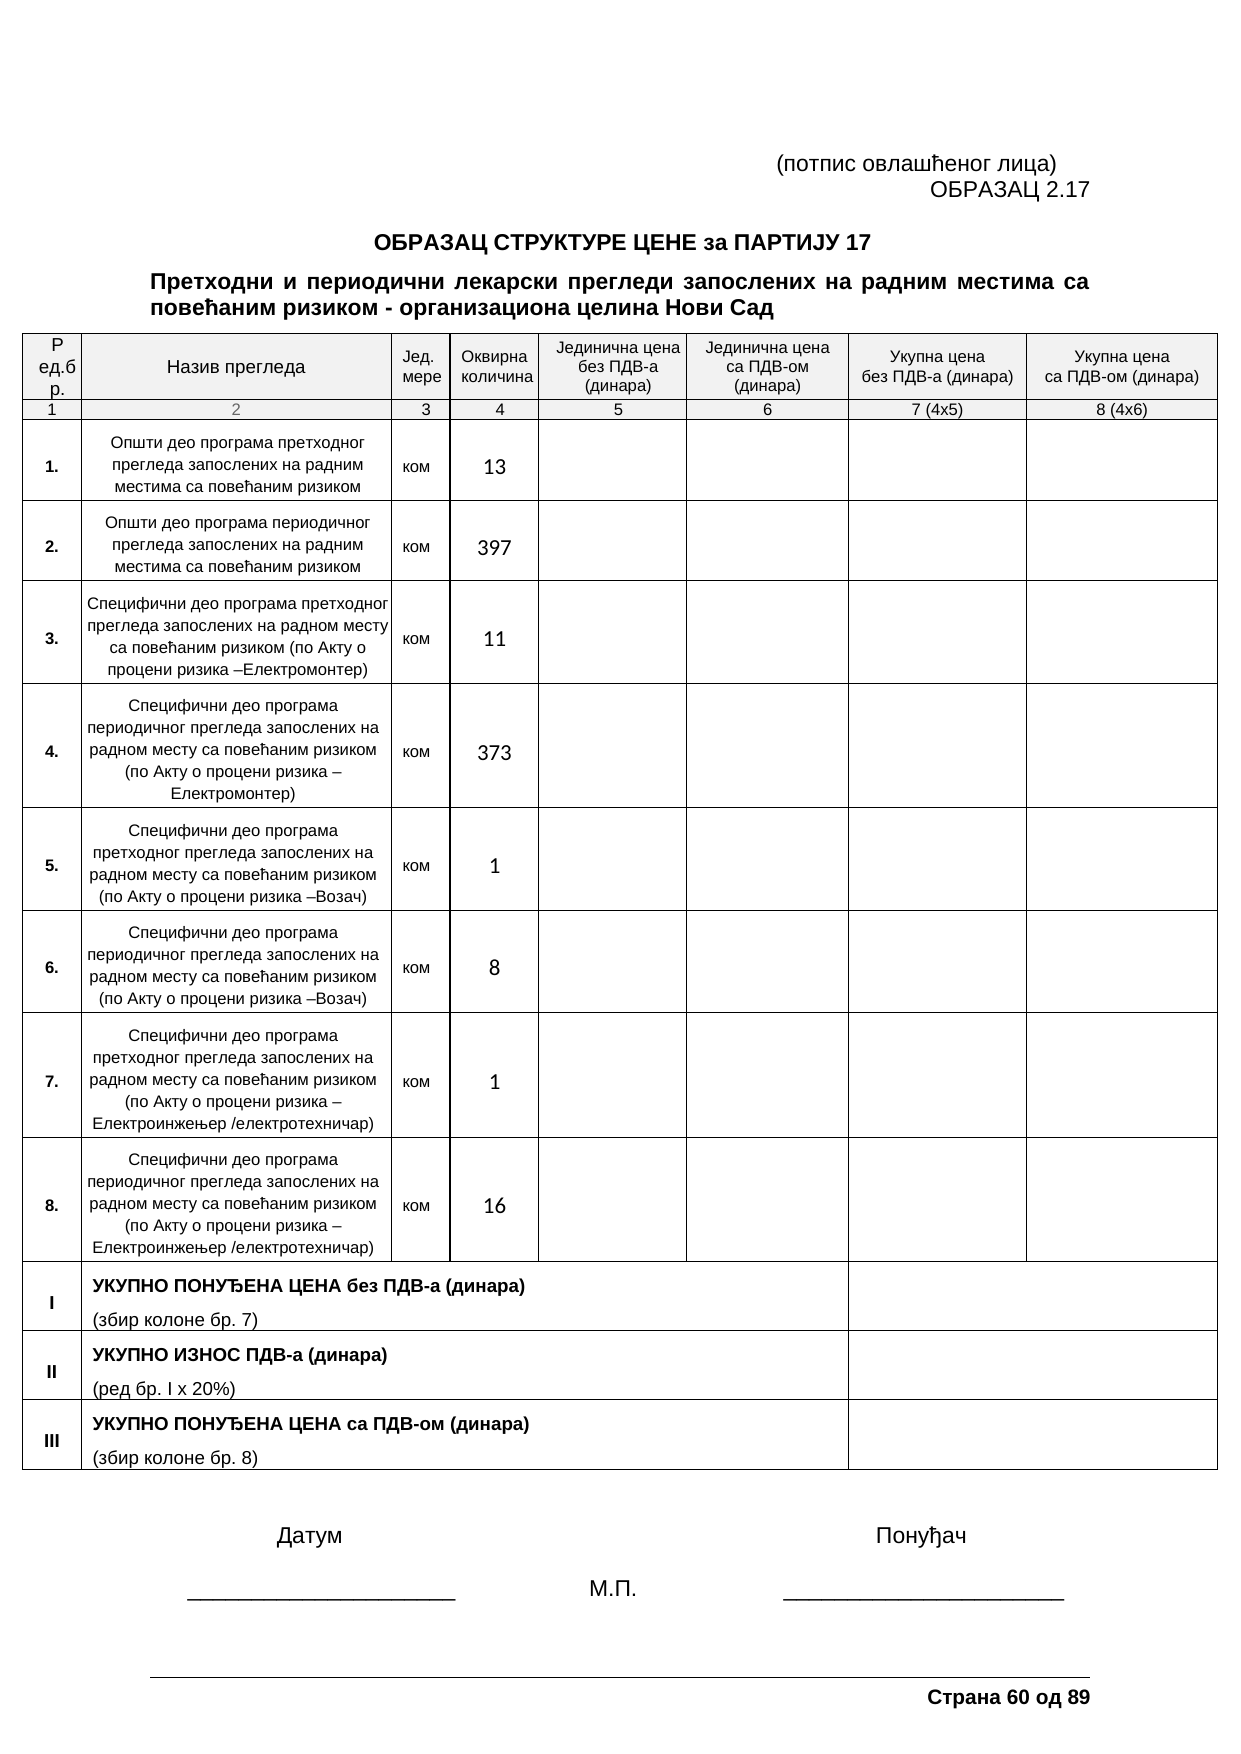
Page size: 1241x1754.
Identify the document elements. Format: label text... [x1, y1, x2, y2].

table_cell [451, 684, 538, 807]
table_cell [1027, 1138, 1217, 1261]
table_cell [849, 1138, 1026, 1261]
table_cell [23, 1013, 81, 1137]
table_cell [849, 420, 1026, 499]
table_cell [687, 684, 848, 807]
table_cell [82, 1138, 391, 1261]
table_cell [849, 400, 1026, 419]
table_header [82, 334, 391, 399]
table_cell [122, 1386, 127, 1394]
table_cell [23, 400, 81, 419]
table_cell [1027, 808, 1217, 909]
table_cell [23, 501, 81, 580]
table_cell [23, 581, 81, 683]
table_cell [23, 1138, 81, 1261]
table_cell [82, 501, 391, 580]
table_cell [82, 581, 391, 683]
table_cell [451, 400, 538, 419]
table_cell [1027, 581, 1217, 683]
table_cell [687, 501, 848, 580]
text _____________________ М.П. ______________________ [187, 1575, 1090, 1601]
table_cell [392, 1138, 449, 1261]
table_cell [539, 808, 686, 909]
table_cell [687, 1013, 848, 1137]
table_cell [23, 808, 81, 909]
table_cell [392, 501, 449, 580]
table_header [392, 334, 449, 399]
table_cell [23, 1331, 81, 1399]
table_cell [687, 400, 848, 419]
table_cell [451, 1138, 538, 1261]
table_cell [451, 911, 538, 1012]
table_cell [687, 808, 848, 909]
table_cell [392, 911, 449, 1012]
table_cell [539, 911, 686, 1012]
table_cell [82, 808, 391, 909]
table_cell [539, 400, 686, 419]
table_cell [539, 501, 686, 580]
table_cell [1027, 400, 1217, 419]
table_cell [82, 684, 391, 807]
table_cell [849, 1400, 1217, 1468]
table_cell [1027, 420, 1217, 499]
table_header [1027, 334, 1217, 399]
text Датум Понуђач [187, 1522, 1090, 1549]
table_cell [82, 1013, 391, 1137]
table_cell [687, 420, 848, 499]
text ОБРАЗАЦ 2.17 [150, 176, 1090, 203]
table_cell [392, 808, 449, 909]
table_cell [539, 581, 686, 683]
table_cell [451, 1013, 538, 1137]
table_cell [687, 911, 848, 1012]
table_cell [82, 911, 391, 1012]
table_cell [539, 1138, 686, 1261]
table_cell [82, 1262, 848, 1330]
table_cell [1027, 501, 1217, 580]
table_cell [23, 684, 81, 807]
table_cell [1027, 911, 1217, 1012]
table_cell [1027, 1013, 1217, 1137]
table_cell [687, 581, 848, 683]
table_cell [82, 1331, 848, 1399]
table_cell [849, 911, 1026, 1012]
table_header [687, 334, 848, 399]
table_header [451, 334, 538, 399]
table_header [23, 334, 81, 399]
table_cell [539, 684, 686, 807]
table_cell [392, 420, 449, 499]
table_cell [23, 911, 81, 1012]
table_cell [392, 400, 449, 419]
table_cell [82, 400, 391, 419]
text (потпис овлашћеног лица) [150, 150, 1090, 176]
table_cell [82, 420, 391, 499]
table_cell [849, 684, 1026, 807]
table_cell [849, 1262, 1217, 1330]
text ОБРАЗАЦ СТРУКТУРЕ ЦЕНЕ за ПАРТИЈУ 17 [150, 229, 1095, 255]
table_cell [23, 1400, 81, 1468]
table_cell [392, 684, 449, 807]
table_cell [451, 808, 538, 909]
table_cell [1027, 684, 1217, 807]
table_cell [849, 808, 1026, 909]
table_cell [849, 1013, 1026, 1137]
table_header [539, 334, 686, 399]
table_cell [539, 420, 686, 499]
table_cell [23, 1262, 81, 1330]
text Претходни и периодични лекарски прегледи запослених на радним местима са повећаним ризиком - организациона целина Нови Сад [150, 268, 1090, 321]
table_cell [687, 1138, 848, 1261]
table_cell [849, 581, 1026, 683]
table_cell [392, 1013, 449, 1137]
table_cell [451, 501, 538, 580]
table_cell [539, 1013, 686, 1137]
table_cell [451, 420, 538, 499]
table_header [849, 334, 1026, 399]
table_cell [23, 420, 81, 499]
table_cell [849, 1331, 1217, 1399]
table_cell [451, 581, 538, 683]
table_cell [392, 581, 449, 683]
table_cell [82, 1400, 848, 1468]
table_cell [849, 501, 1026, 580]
